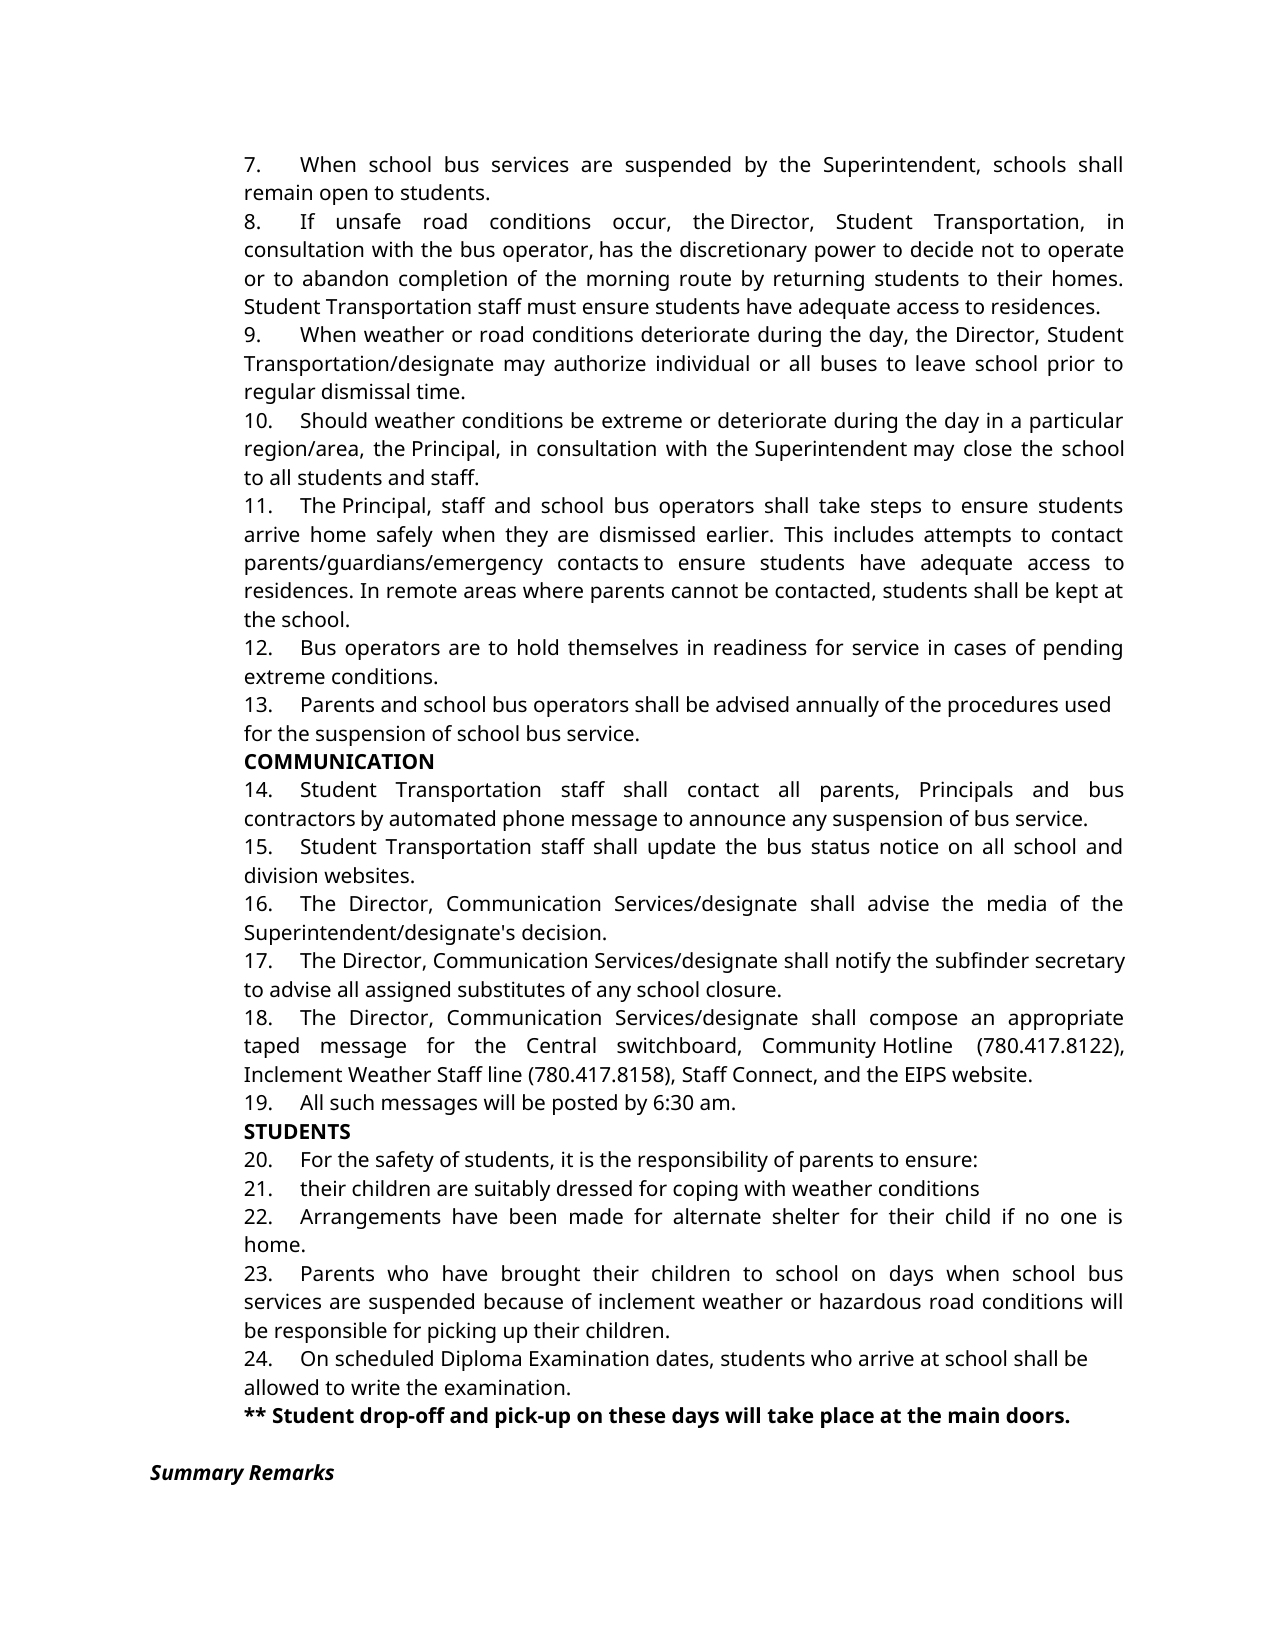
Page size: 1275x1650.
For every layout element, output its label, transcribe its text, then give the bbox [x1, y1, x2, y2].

list The Director, Communication Services/designate shall notify the subfinder secretary to advise all assigned substitutes of any school closure. [244, 946, 1125, 1003]
list Student Transportation staff shall contact all parents, Principals and bus contractors by automated phone message to announce any suspension of bus service. [244, 776, 1125, 832]
list Parents and school bus operators shall be advised annually of the procedures used for the suspension of school bus service. COMMUNICATION [244, 690, 1125, 776]
list Bus operators are to hold themselves in readiness for service in cases of pending extreme conditions. [244, 633, 1125, 690]
list Arrangements have been made for alternate shelter for their child if no one is home. [244, 1202, 1125, 1259]
list their children are suitably dressed for coping with weather conditions [244, 1174, 1125, 1202]
list When weather or road conditions deteriorate during the day, the Director, Student Transportation/designate may authorize individual or all buses to leave school prior to regular dismissal time. [244, 321, 1125, 406]
list When school bus services are suspended by the Superintendent, schools shall remain open to students. [244, 150, 1125, 207]
list Parents who have brought their children to school on days when school bus services are suspended because of inclement weather or hazardous road conditions will be responsible for picking up their children. [244, 1259, 1125, 1344]
list The Principal, staff and school bus operators shall take steps to ensure students arrive home safely when they are dismissed earlier. This includes attempts to contact parents/guardians/emergency contacts to ensure students have adequate access to residences. In remote areas where parents cannot be contacted, students shall be kept at the school. [244, 491, 1125, 633]
text Summary Remarks [150, 1458, 1125, 1487]
list Student Transportation staff shall update the bus status notice on all school and division websites. [244, 832, 1125, 889]
list The Director, Communication Services/designate shall advise the media of the Superintendent/designate's decision. [244, 889, 1125, 946]
list Should weather conditions be extreme or deteriorate during the day in a particular region/area, the Principal, in consultation with the Superintendent may close the school to all students and staff. [244, 406, 1125, 491]
list For the safety of students, it is the responsibility of parents to ensure: [244, 1145, 1125, 1174]
list The Director, Communication Services/designate shall compose an appropriate taped message for the Central switchboard, Community Hotline (780.417.8122), Inclement Weather Staff line (780.417.8158), Staff Connect, and the EIPS website. [244, 1003, 1125, 1088]
list On scheduled Diploma Examination dates, students who arrive at school shall be allowed to write the examination. ** Student drop-off and pick-up on these days will take place at the main doors. [244, 1344, 1125, 1430]
list All such messages will be posted by 6:30 am. STUDENTS [244, 1088, 1125, 1145]
list If unsafe road conditions occur, the Director, Student Transportation, in consultation with the bus operator, has the discretionary power to decide not to operate or to abandon completion of the morning route by returning students to their homes. Student Transportation staff must ensure students have adequate access to residences. [244, 207, 1125, 321]
